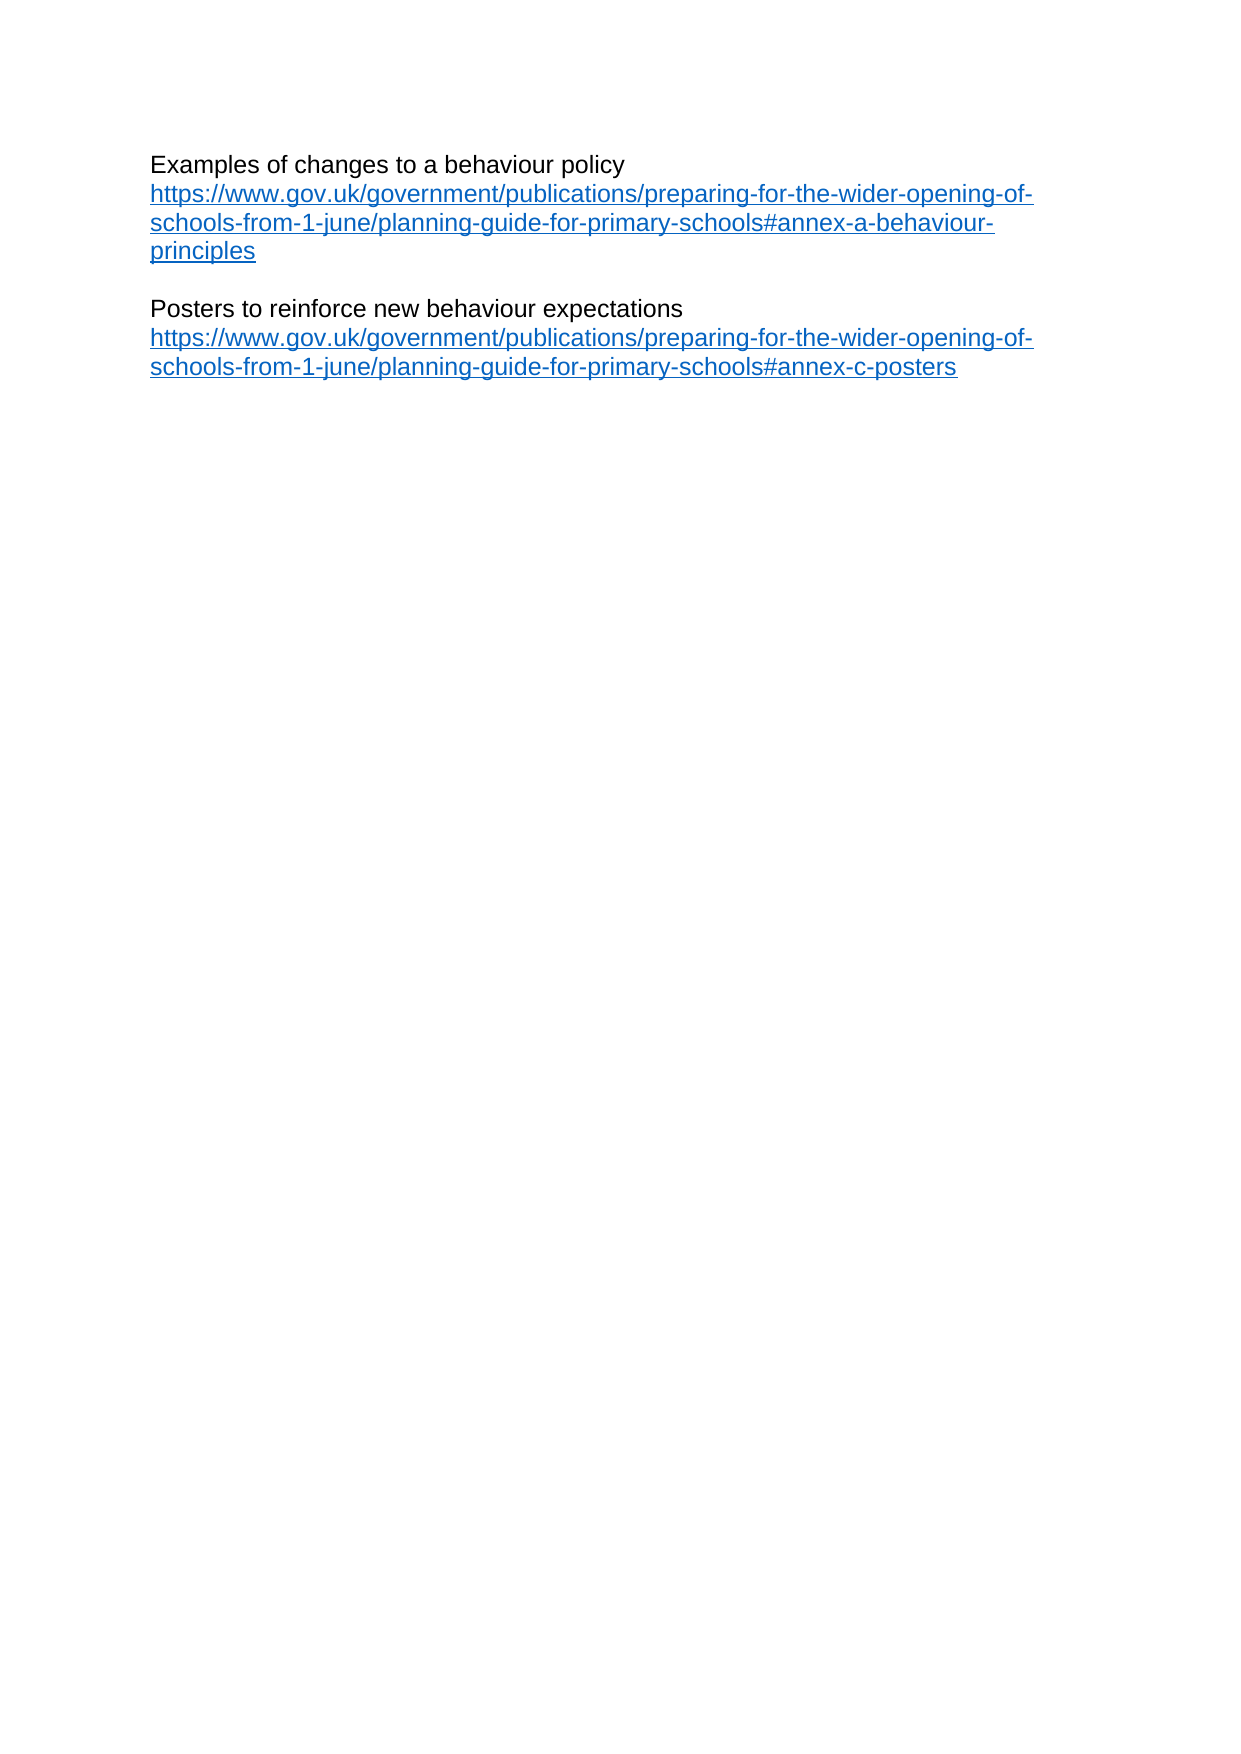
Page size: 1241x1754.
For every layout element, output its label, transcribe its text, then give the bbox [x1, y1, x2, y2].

text Examples of changes to a behaviour policy https://www.gov.uk/government/publications/preparing-for-the-wider-opening-of-schools-from-1-june/planning-guide-for-primary-schools#annex-a-behaviour-principles [150, 150, 1090, 265]
text Posters to reinforce new behaviour expectations https://www.gov.uk/government/publications/preparing-for-the-wider-opening-of-schools-from-1-june/planning-guide-for-primary-schools#annex-c-posters [150, 294, 1090, 380]
